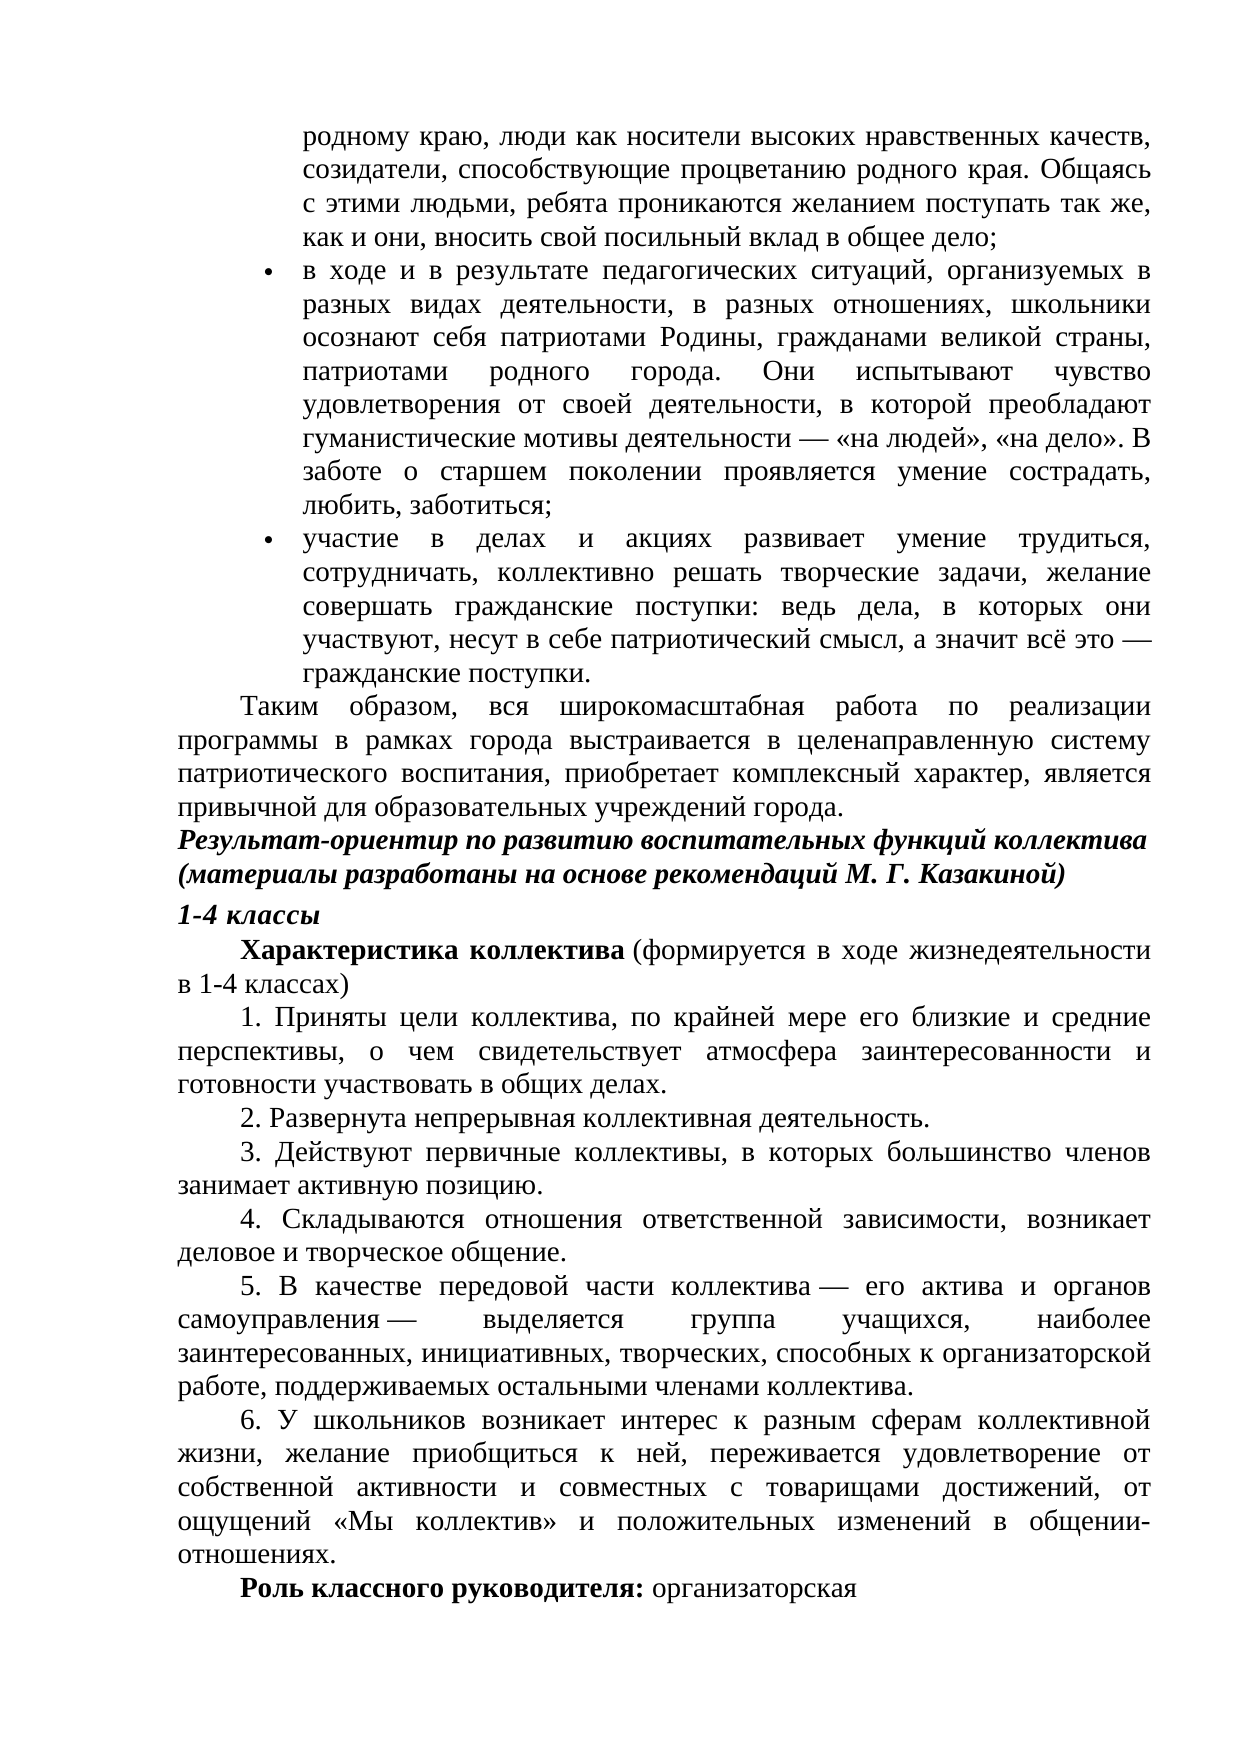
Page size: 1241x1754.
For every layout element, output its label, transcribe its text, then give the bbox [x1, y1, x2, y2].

text Роль классного руководителя: организаторская [177, 1570, 1152, 1603]
text 6. У школьников возникает интерес к разным сферам коллективной жизни, желание приобщиться к ней, переживается удовлетворение от собственной активности и совместных с товарищами достижений, от ощущений «Мы коллектив» и положительных изменений в общении-отношениях. [177, 1402, 1152, 1570]
text 2. Развернута непрерывная коллективная деятельность. [177, 1100, 1152, 1134]
text Таким образом, вся широкомасштабная работа по реализации программы в рамках города выстраивается в целенаправленную систему патриотического воспитания, приобретает комплексный характер, является привычной для образовательных учреждений города. [177, 688, 1152, 822]
text 4. Складываются отношения ответственной зависимости, возникает деловое и творческое общение. [177, 1201, 1152, 1268]
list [265, 118, 1152, 252]
text 3. Действуют первичные коллективы, в которых большинство членов занимает активную позицию. [177, 1134, 1152, 1201]
list участие в делах и акциях развивает умение трудиться, сотрудничать, коллективно решать творческие задачи, желание совершать гражданские поступки: ведь дела, в которых они участвуют, несут в себе патриотический смысл, а значит всё это — гражданские поступки. [265, 521, 1152, 688]
text 1-4 классы [177, 897, 1152, 931]
text 1. Приняты цели коллектива, по крайней мере его близкие и средние перспективы, о чем свидетельствует атмосфера заинтересованности и готовности участвовать в общих делах. [177, 999, 1152, 1100]
text Результат-ориентир по развитию воспитательных функций коллектива (материалы разработаны на основе рекомендаций М. Г. Казакиной) [177, 822, 1152, 889]
text Характеристика коллектива (формируется в ходе жизнедеятельности в 1-4 классах) [177, 932, 1152, 999]
list в ходе и в результате педагогических ситуаций, организуемых в разных видах деятельности, в разных отношениях, школьники осознают себя патриотами Родины, гражданами великой страны, патриотами родного города. Они испытывают чувство удовлетворения от своей деятельности, в которой преобладают гуманистические мотивы деятельности — «на людей», «на дело». В заботе о старшем поколении проявляется умение сострадать, любить, заботиться; [265, 252, 1152, 521]
text 5. В качестве передовой части коллектива — его актива и органов самоуправления — выделяется группа учащихся, наиболее заинтересованных, инициативных, творческих, способных к организаторской работе, поддерживаемых остальными членами коллектива. [177, 1268, 1152, 1402]
